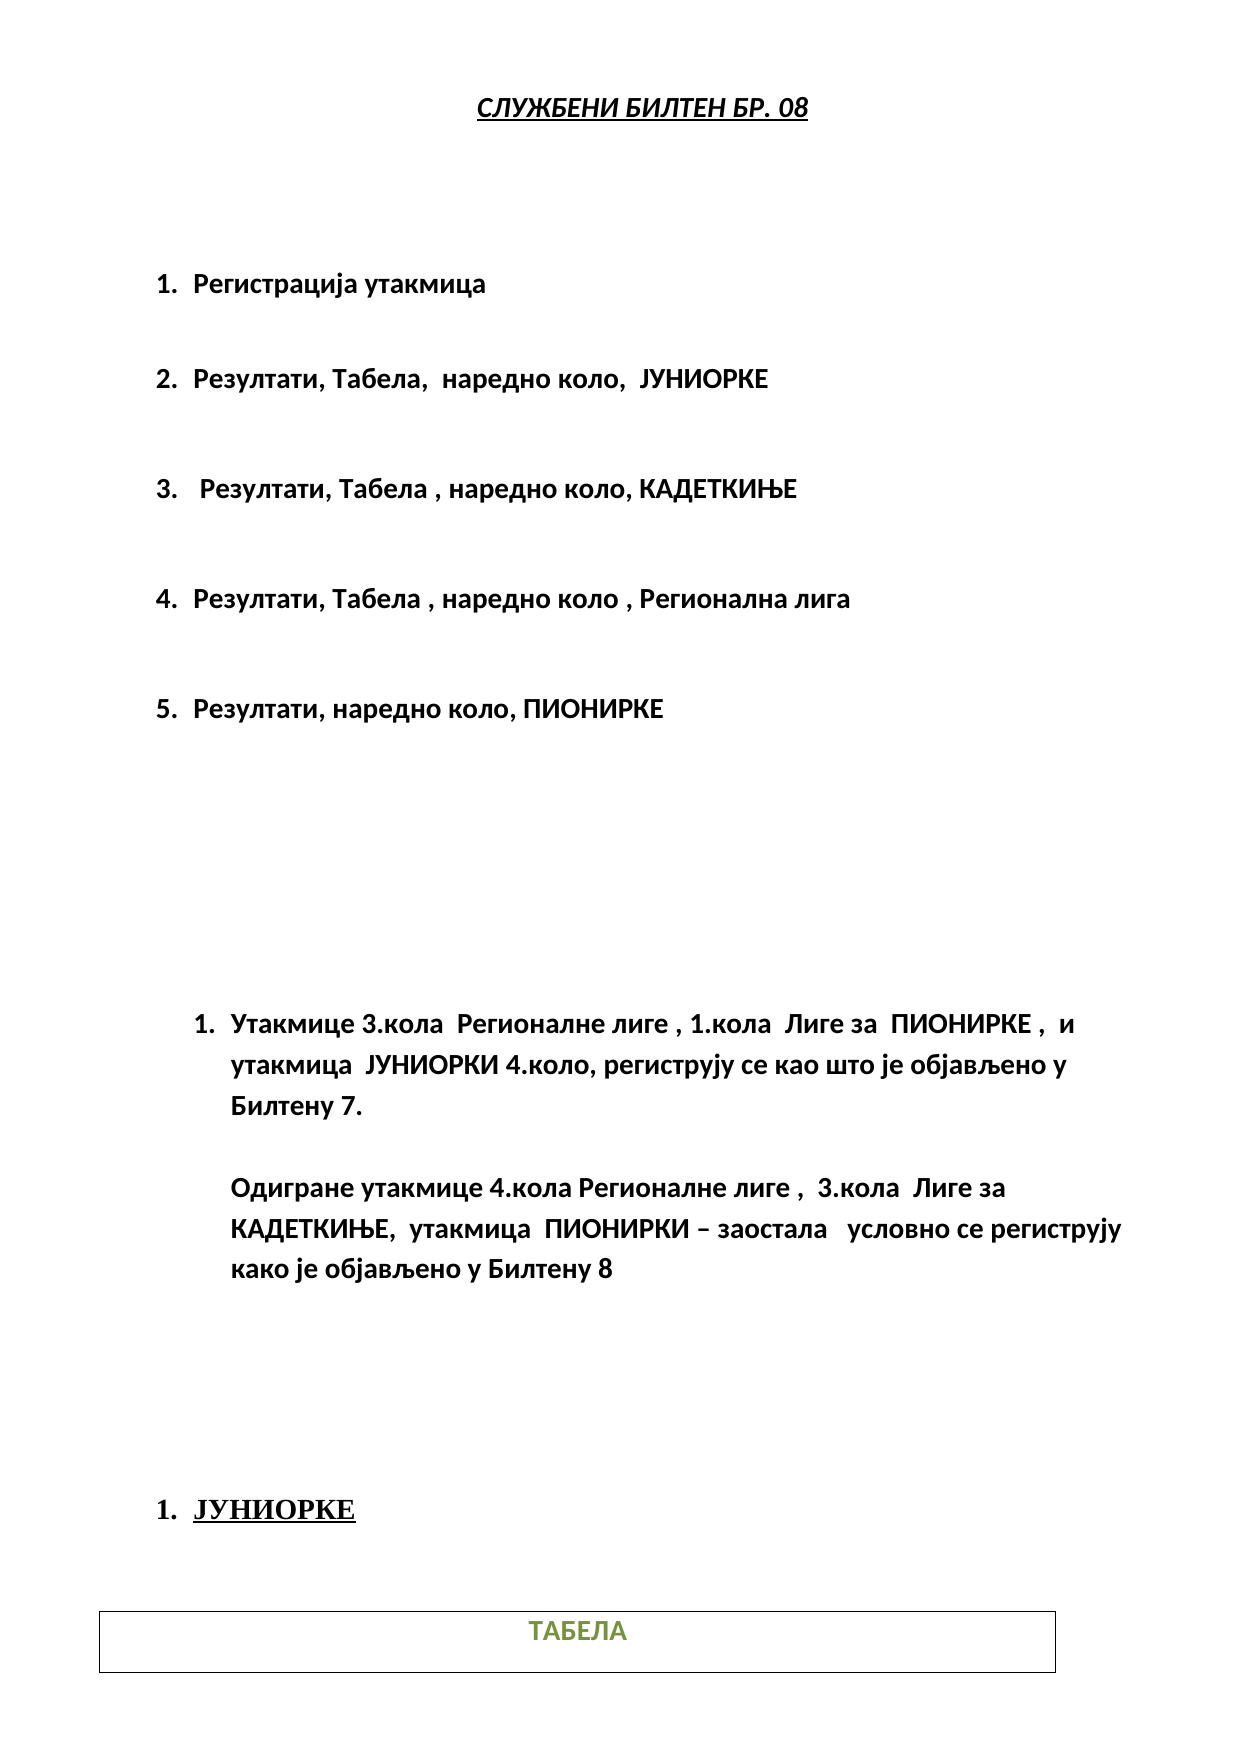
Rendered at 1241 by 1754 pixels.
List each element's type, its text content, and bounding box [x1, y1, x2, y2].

list Резултати, Табела , наредно коло , Регионална лига [156, 580, 1167, 615]
table_header ТАБЕЛА [100, 1612, 1055, 1672]
list ЈУНИОРКЕ [156, 1492, 1167, 1525]
list Регистрација утакмица [156, 266, 1167, 301]
list Резултати, наредно коло, ПИОНИРКЕ [156, 690, 1167, 725]
list Одигране утакмице 4.кола Регионалне лиге , 3.кола Лиге за КАДЕТКИЊЕ, утакмица ПИОНИРКИ – заостала условно се региструју како је објављено у Билтену 8 [231, 1169, 1167, 1286]
list Резултати, Табела , наредно коло, КАДЕТКИЊЕ [156, 470, 1167, 506]
text СЛУЖБЕНИ БИЛТЕН БР. 08 [118, 89, 1167, 124]
list Резултати, Табела, наредно коло, ЈУНИОРКЕ [156, 360, 1167, 396]
list Утакмице 3.кола Регионалне лиге , 1.кола Лиге за ПИОНИРКЕ , и утакмица ЈУНИОРКИ 4.коло, региструју се као што је објављено у Билтену 7. [193, 1005, 1167, 1122]
